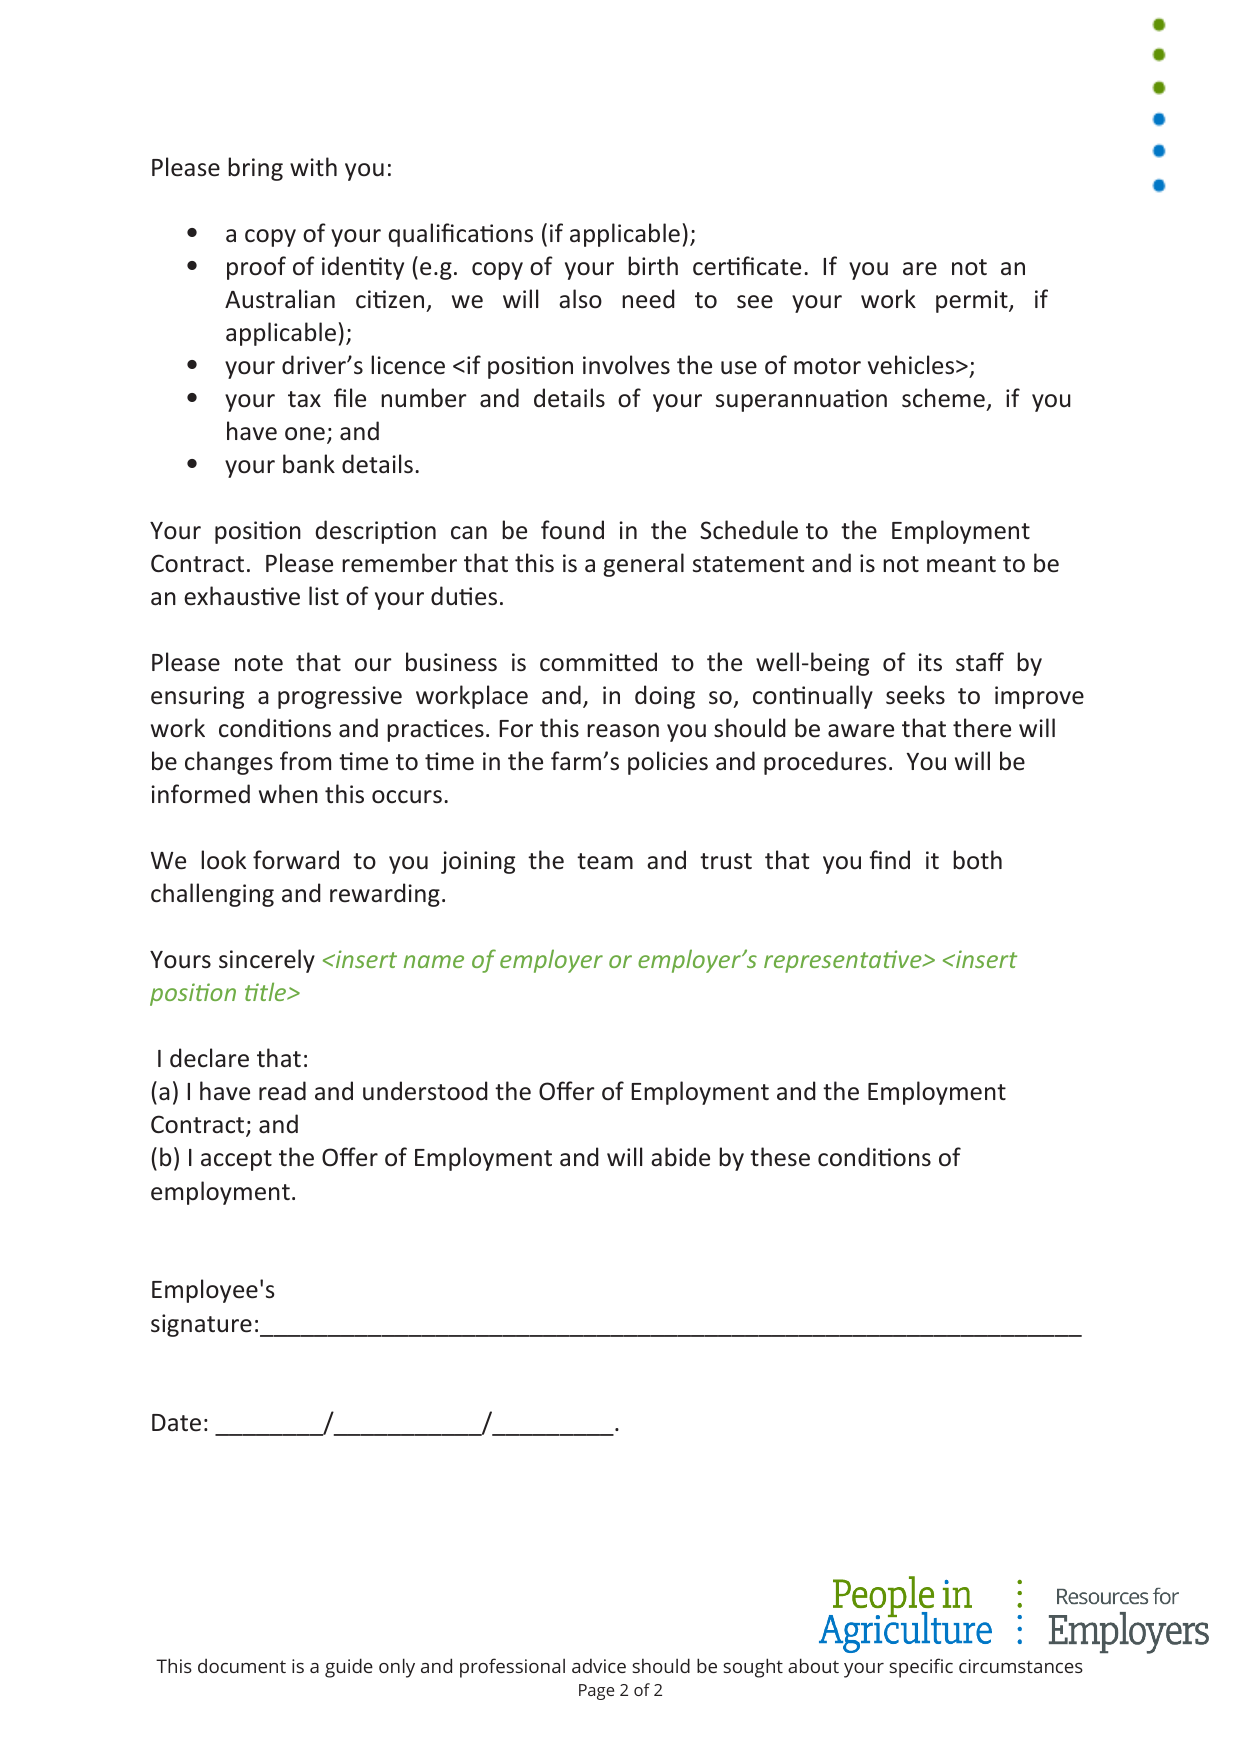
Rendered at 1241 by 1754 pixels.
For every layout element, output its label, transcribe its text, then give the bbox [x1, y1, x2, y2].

text Date: ________/___________/_________. [150, 1405, 1090, 1438]
list proof of identity (e.g. copy of your birth certificate. If you are not an Australian citizen, we will also need to see your work permit, if applicable); [187, 249, 1090, 348]
list your tax file number and details of your superannuation scheme, if you have one; and [187, 381, 1090, 447]
text I declare that: [150, 1042, 1090, 1074]
picture [1135, 14, 1180, 210]
text Please bring with you: [150, 150, 1090, 183]
text Please note that our business is committed to the well-being of its staff by ensuring a progressive workplace and, in doing so, continually seeks to improve work conditions and practices. For this reason you should be aware that there will be changes from time to time in the farm’s policies and procedures. You will be informed when this occurs. [150, 645, 1090, 810]
list a copy of your qualifications (if applicable); [187, 216, 1090, 249]
picture [818, 1576, 1209, 1654]
list your driver’s licence <if position involves the use of motor vehicles>; [187, 348, 1090, 381]
text Your position description can be found in the Schedule to the Employment Contract. Please remember that this is a general statement and is not meant to be an exhaustive list of your duties. [150, 513, 1090, 612]
text (b) I accept the Offer of Employment and will abide by these conditions of employment. [150, 1141, 1090, 1207]
text We look forward to you joining the team and trust that you find it both challenging and rewarding. [150, 843, 1090, 909]
text (a) I have read and understood the Offer of Employment and the Employment Contract; and [150, 1074, 1090, 1141]
text Yours sincerely <insert name of employer or employer’s representative> <insert position title> [150, 942, 1090, 1008]
list your bank details. [187, 447, 1090, 480]
text Employee's signature:_____________________________________________________________ [150, 1273, 1090, 1339]
